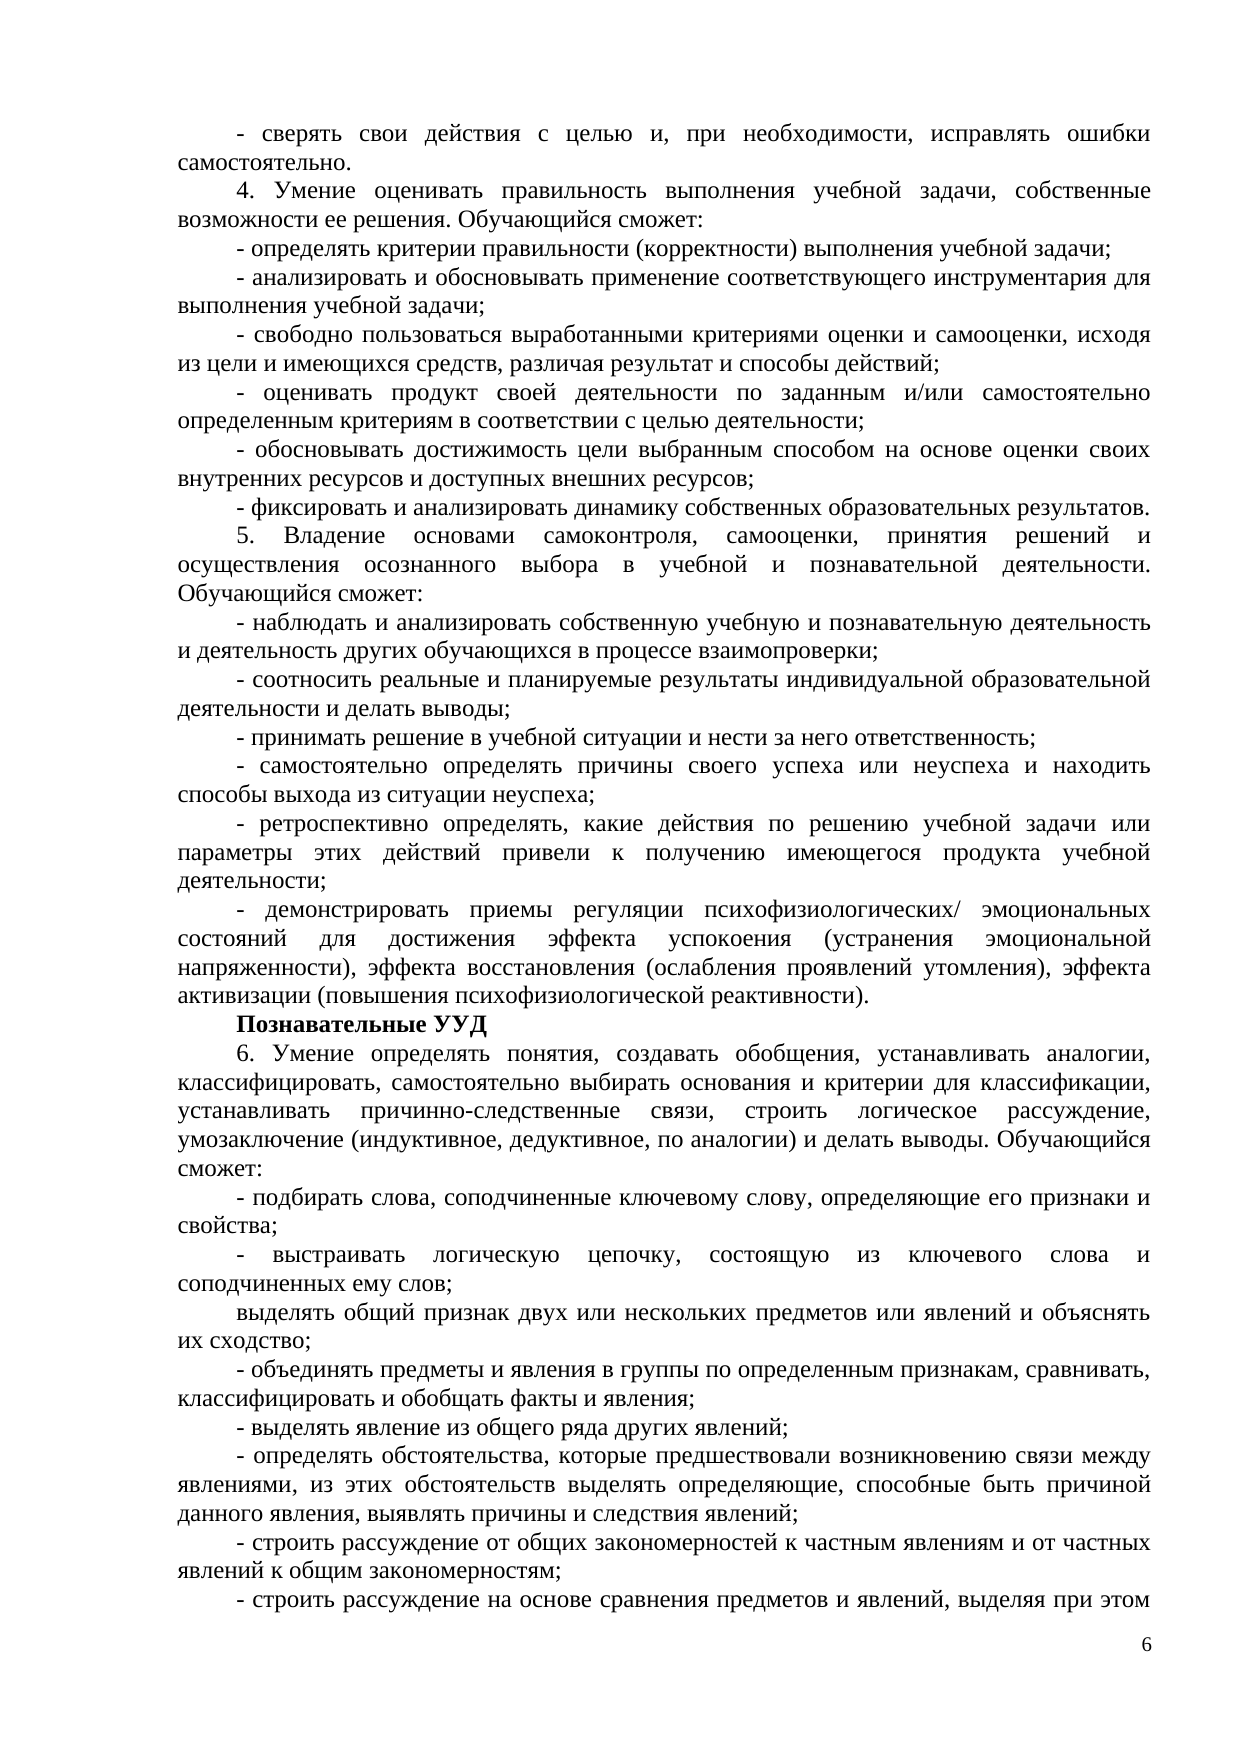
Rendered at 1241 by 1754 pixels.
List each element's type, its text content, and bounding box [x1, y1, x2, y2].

text - определять обстоятельства, которые предшествовали возникновению связи между явлениями, из этих обстоятельств выделять определяющие, способные быть причиной данного явления, выявлять причины и следствия явлений; [177, 1441, 1152, 1527]
text - обосновывать достижимость цели выбранным способом на основе оценки своих внутренних ресурсов и доступных внешних ресурсов; [177, 434, 1152, 492]
text - соотносить реальные и планируемые результаты индивидуальной образовательной деятельности и делать выводы; [177, 664, 1152, 722]
text - принимать решение в учебной ситуации и нести за него ответственность; [177, 722, 1152, 751]
text - ретроспективно определять, какие действия по решению учебной задачи или параметры этих действий привели к получению имеющегося продукта учебной деятельности; [177, 808, 1152, 894]
text - анализировать и обосновывать применение соответствующего инструментария для выполнения учебной задачи; [177, 262, 1152, 319]
text - строить рассуждение от общих закономерностей к частным явлениям и от частных явлений к общим закономерностям; [177, 1527, 1152, 1584]
text - сверять свои действия с целью и, при необходимости, исправлять ошибки самостоятельно. [177, 118, 1152, 176]
text 6. Умение определять понятия, создавать обобщения, устанавливать аналогии, классифицировать, самостоятельно выбирать основания и критерии для классификации, устанавливать причинно-следственные связи, строить логическое рассуждение, умозаключение (индуктивное, дедуктивное, по аналогии) и делать выводы. Обучающийся сможет: [177, 1038, 1152, 1182]
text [177, 1584, 1152, 1613]
text Познавательные УУД [177, 1009, 1152, 1038]
text - свободно пользоваться выработанными критериями оценки и самооценки, исходя из цели и имеющихся средств, различая результат и способы действий; [177, 319, 1152, 377]
text - выстраивать логическую цепочку, состоящую из ключевого слова и соподчиненных ему слов; [177, 1239, 1152, 1297]
text - выделять явление из общего ряда других явлений; [177, 1412, 1152, 1441]
text - наблюдать и анализировать собственную учебную и познавательную деятельность и деятельность других обучающихся в процессе взаимопроверки; [177, 607, 1152, 664]
text 4. Умение оценивать правильность выполнения учебной задачи, собственные возможности ее решения. Обучающийся сможет: [177, 176, 1152, 233]
text - подбирать слова, соподчиненные ключевому слову, определяющие его признаки и свойства; [177, 1182, 1152, 1239]
text - демонстрировать приемы регуляции психофизиологических/ эмоциональных состояний для достижения эффекта успокоения (устранения эмоциональной напряженности), эффекта восстановления (ослабления проявлений утомления), эффекта активизации (повышения психофизиологической реактивности). [177, 894, 1152, 1009]
text - оценивать продукт своей деятельности по заданным и/или самостоятельно определенным критериям в соответствии с целью деятельности; [177, 377, 1152, 434]
text - объединять предметы и явления в группы по определенным признакам, сравнивать, классифицировать и обобщать факты и явления; [177, 1354, 1152, 1412]
text выделять общий признак двух или нескольких предметов или явлений и объяснять их сходство; [177, 1297, 1152, 1354]
text - самостоятельно определять причины своего успеха или неуспеха и находить способы выхода из ситуации неуспеха; [177, 751, 1152, 808]
text - определять критерии правильности (корректности) выполнения учебной задачи; [177, 233, 1152, 262]
text - фиксировать и анализировать динамику собственных образовательных результатов. [177, 492, 1152, 521]
text 5. Владение основами самоконтроля, самооценки, принятия решений и осуществления осознанного выбора в учебной и познавательной деятельности. Обучающийся сможет: [177, 521, 1152, 607]
